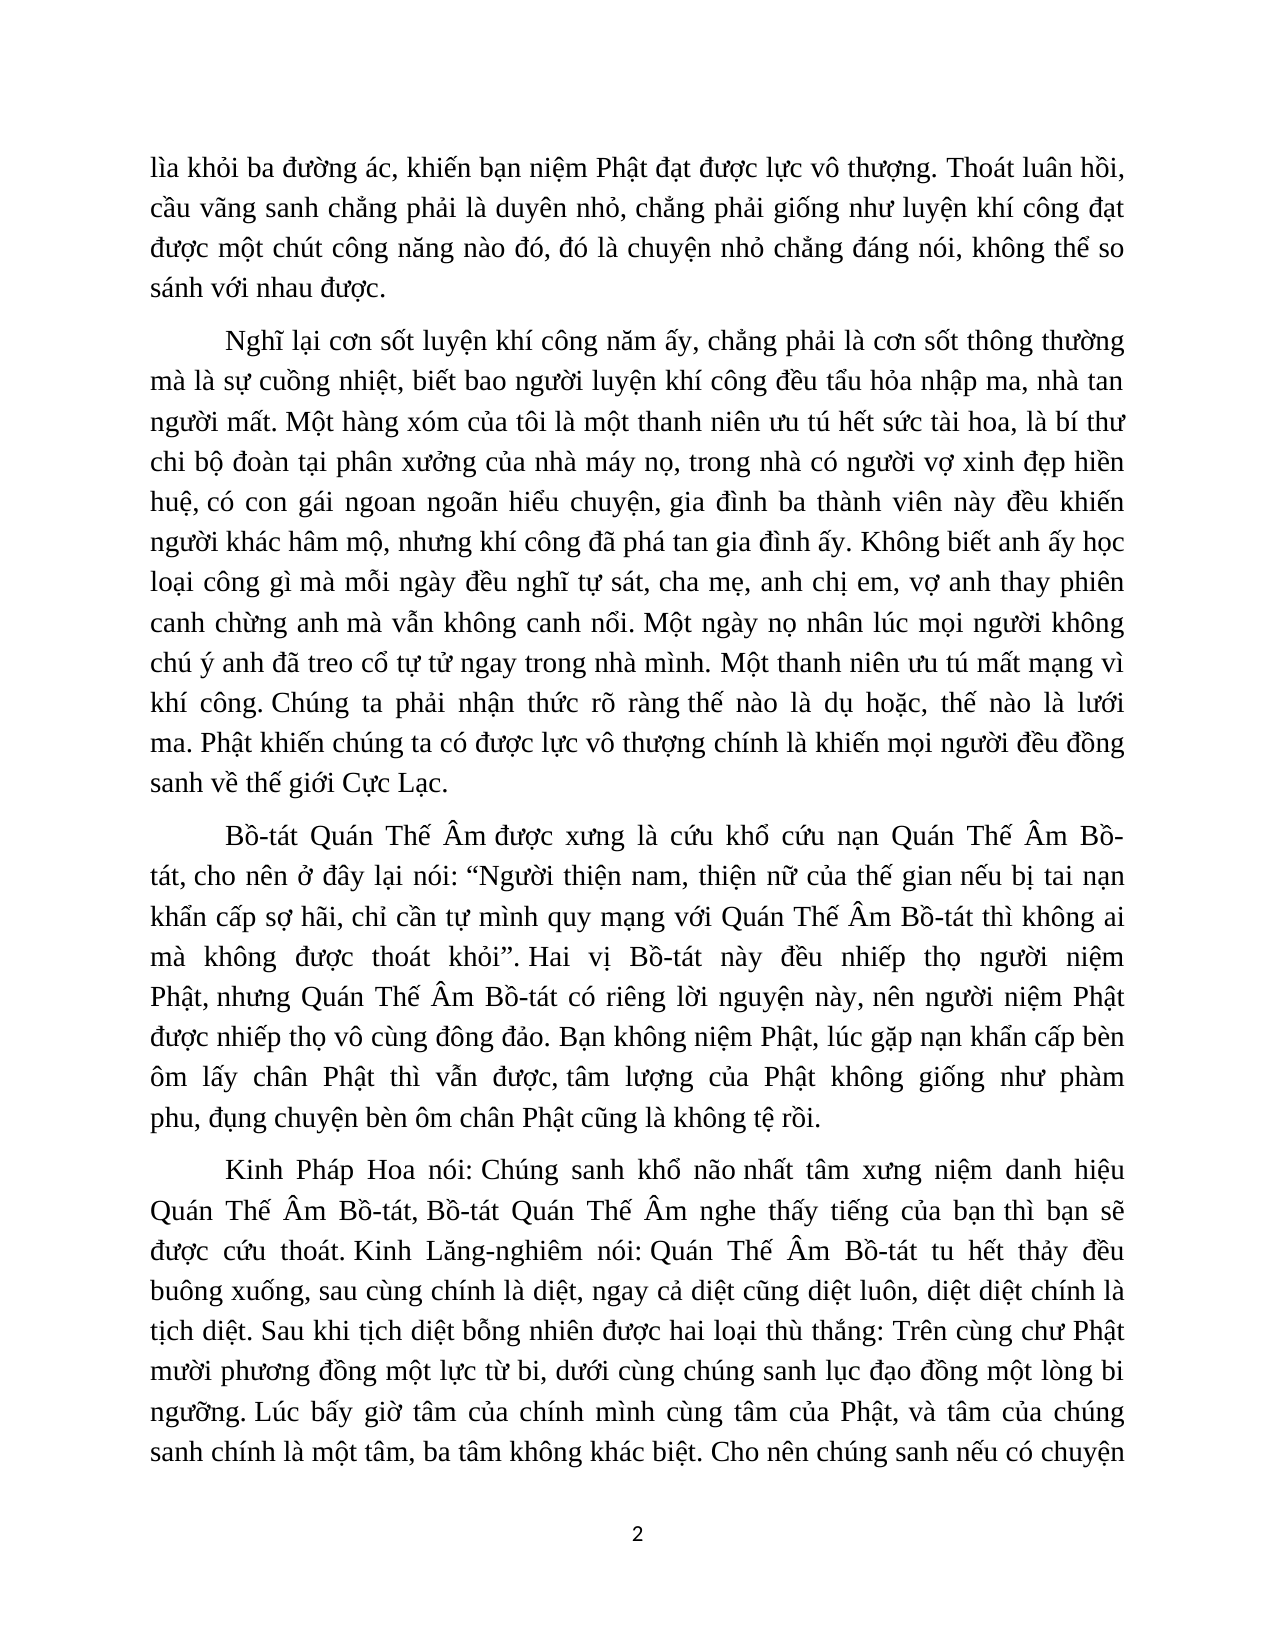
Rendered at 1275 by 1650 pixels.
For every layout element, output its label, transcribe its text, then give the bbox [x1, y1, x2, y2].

text Nghĩ lại cơn sốt luyện khí công năm ấy, chẳng phải là cơn sốt thông thường mà là sự cuồng nhiệt, biết bao người luyện khí công đều tẩu hỏa nhập ma, nhà tan người mất. Một hàng xóm của tôi là một thanh niên ưu tú hết sức tài hoa, là bí thư chi bộ đoàn tại phân xưởng của nhà máy nọ, trong nhà có người vợ xinh đẹp hiền huệ, có con gái ngoan ngoãn hiểu chuyện, gia đình ba thành viên này đều khiến người khác hâm mộ, nhưng khí công đã phá tan gia đình ấy. Không biết anh ấy học loại công gì mà mỗi ngày đều nghĩ tự sát, cha mẹ, anh chị em, vợ anh thay phiên canh chừng anh mà vẫn không canh nổi. Một ngày nọ nhân lúc mọi người không chú ý anh đã treo cổ tự tử ngay trong nhà mình. Một thanh niên ưu tú mất mạng vì khí công. Chúng ta phải nhận thức rõ ràng thế nào là dụ hoặc, thế nào là lưới ma. Phật khiến chúng ta có được lực vô thượng chính là khiến mọi người đều đồng sanh về thế giới Cực Lạc. [150, 323, 1125, 799]
text Bồ-tát Quán Thế Âm được xưng là cứu khổ cứu nạn Quán Thế Âm Bồ-tát, cho nên ở đây lại nói: “Người thiện nam, thiện nữ của thế gian nếu bị tai nạn khẩn cấp sợ hãi, chỉ cần tự mình quy mạng với Quán Thế Âm Bồ-tát thì không ai mà không được thoát khỏi”. Hai vị Bồ-tát này đều nhiếp thọ người niệm Phật, nhưng Quán Thế Âm Bồ-tát có riêng lời nguyện này, nên người niệm Phật được nhiếp thọ vô cùng đông đảo. Bạn không niệm Phật, lúc gặp nạn khẩn cấp bèn ôm lấy chân Phật thì vẫn được, tâm lượng của Phật không giống như phàm phu, đụng chuyện bèn ôm chân Phật cũng là không tệ rồi. [150, 818, 1125, 1133]
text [150, 1152, 1125, 1467]
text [150, 150, 1125, 304]
